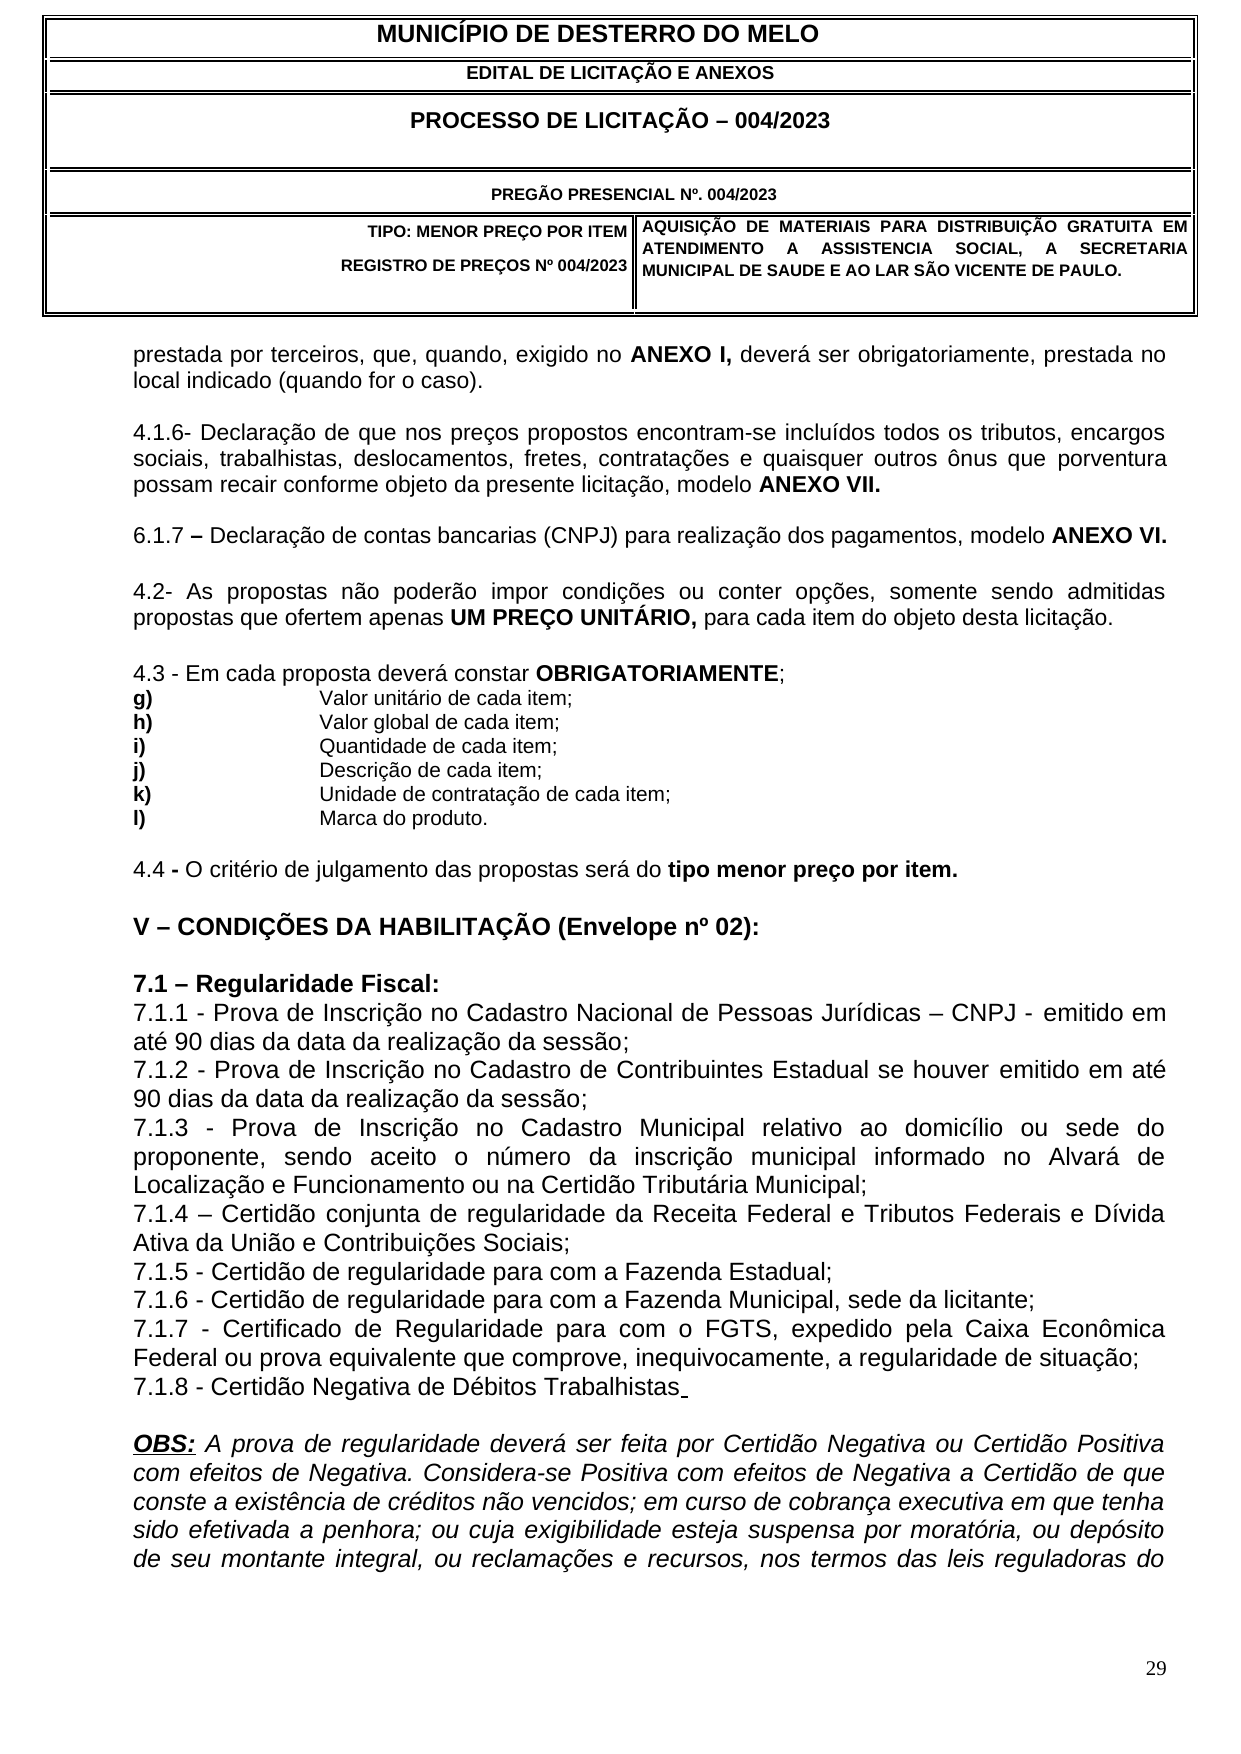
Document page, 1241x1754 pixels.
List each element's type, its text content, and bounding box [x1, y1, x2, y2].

text 7.1.8 - Certidão Negativa de Débitos Trabalhistas [133, 1371, 1167, 1400]
text 7.1 – Regularidade Fiscal: [133, 969, 1167, 998]
text 4.3 - Em cada proposta deverá constar OBRIGATORIAMENTE; [133, 660, 1167, 686]
text 7.1.6 - Certidão de regularidade para com a Fazenda Municipal, sede da licitante; [133, 1285, 1167, 1314]
text 7.1.5 - Certidão de regularidade para com a Fazenda Estadual; [133, 1256, 1167, 1285]
text 7.1.3 - Prova de Inscrição no Cadastro Municipal relativo ao domicílio ou sede do proponente, sendo aceito o número da inscrição municipal informado no Alvará de Localização e Funcionamento ou na Certidão Tributária Municipal; [133, 1113, 1167, 1199]
list Marca do produto. [133, 806, 1167, 830]
text 7.1.4 – Certidão conjunta de regularidade da Receita Federal e Tributos Federais e Dívida Ativa da União e Contribuições Sociais; [133, 1199, 1167, 1256]
text V – CONDIÇÕES DA HABILITAÇÃO (Envelope nº 02): [133, 911, 1187, 940]
text 4.4 - O critério de julgamento das propostas será do tipo menor preço por item. [133, 856, 1187, 883]
list Valor global de cada item; [133, 710, 1167, 734]
text 4.1.6- Declaração de que nos preços propostos encontram-se incluídos todos os tributos, encargos sociais, trabalhistas, deslocamentos, fretes, contratações e quaisquer outros ônus que porventura possam recair conforme objeto da presente licitação, modelo ANEXO VII. [133, 418, 1167, 497]
text 7.1.2 - Prova de Inscrição no Cadastro de Contribuintes Estadual se houver emitido em até 90 dias da data da realização da sessão; [133, 1055, 1167, 1113]
list Unidade de contratação de cada item; [133, 782, 1167, 806]
text 7.1.1 - Prova de Inscrição no Cadastro Nacional de Pessoas Jurídicas – CNPJ - emitido em até 90 dias da data da realização da sessão; [133, 998, 1167, 1055]
list Valor unitário de cada item; [133, 686, 1167, 710]
text 4.2- As propostas não poderão impor condições ou conter opções, somente sendo admitidas propostas que ofertem apenas UM PREÇO UNITÁRIO, para cada item do objeto desta licitação. [133, 578, 1167, 631]
text 7.1.7 - Certificado de Regularidade para com o FGTS, expedido pela Caixa Econômica Federal ou prova equivalente que comprove, inequivocamente, a regularidade de situação; [133, 1314, 1167, 1371]
list Descrição de cada item; [133, 758, 1167, 782]
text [133, 1429, 1167, 1573]
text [133, 341, 1167, 393]
text 6.1.7 – Declaração de contas bancarias (CNPJ) para realização dos pagamentos, modelo ANEXO VI. [133, 522, 1187, 549]
list Quantidade de cada item; [133, 734, 1167, 758]
